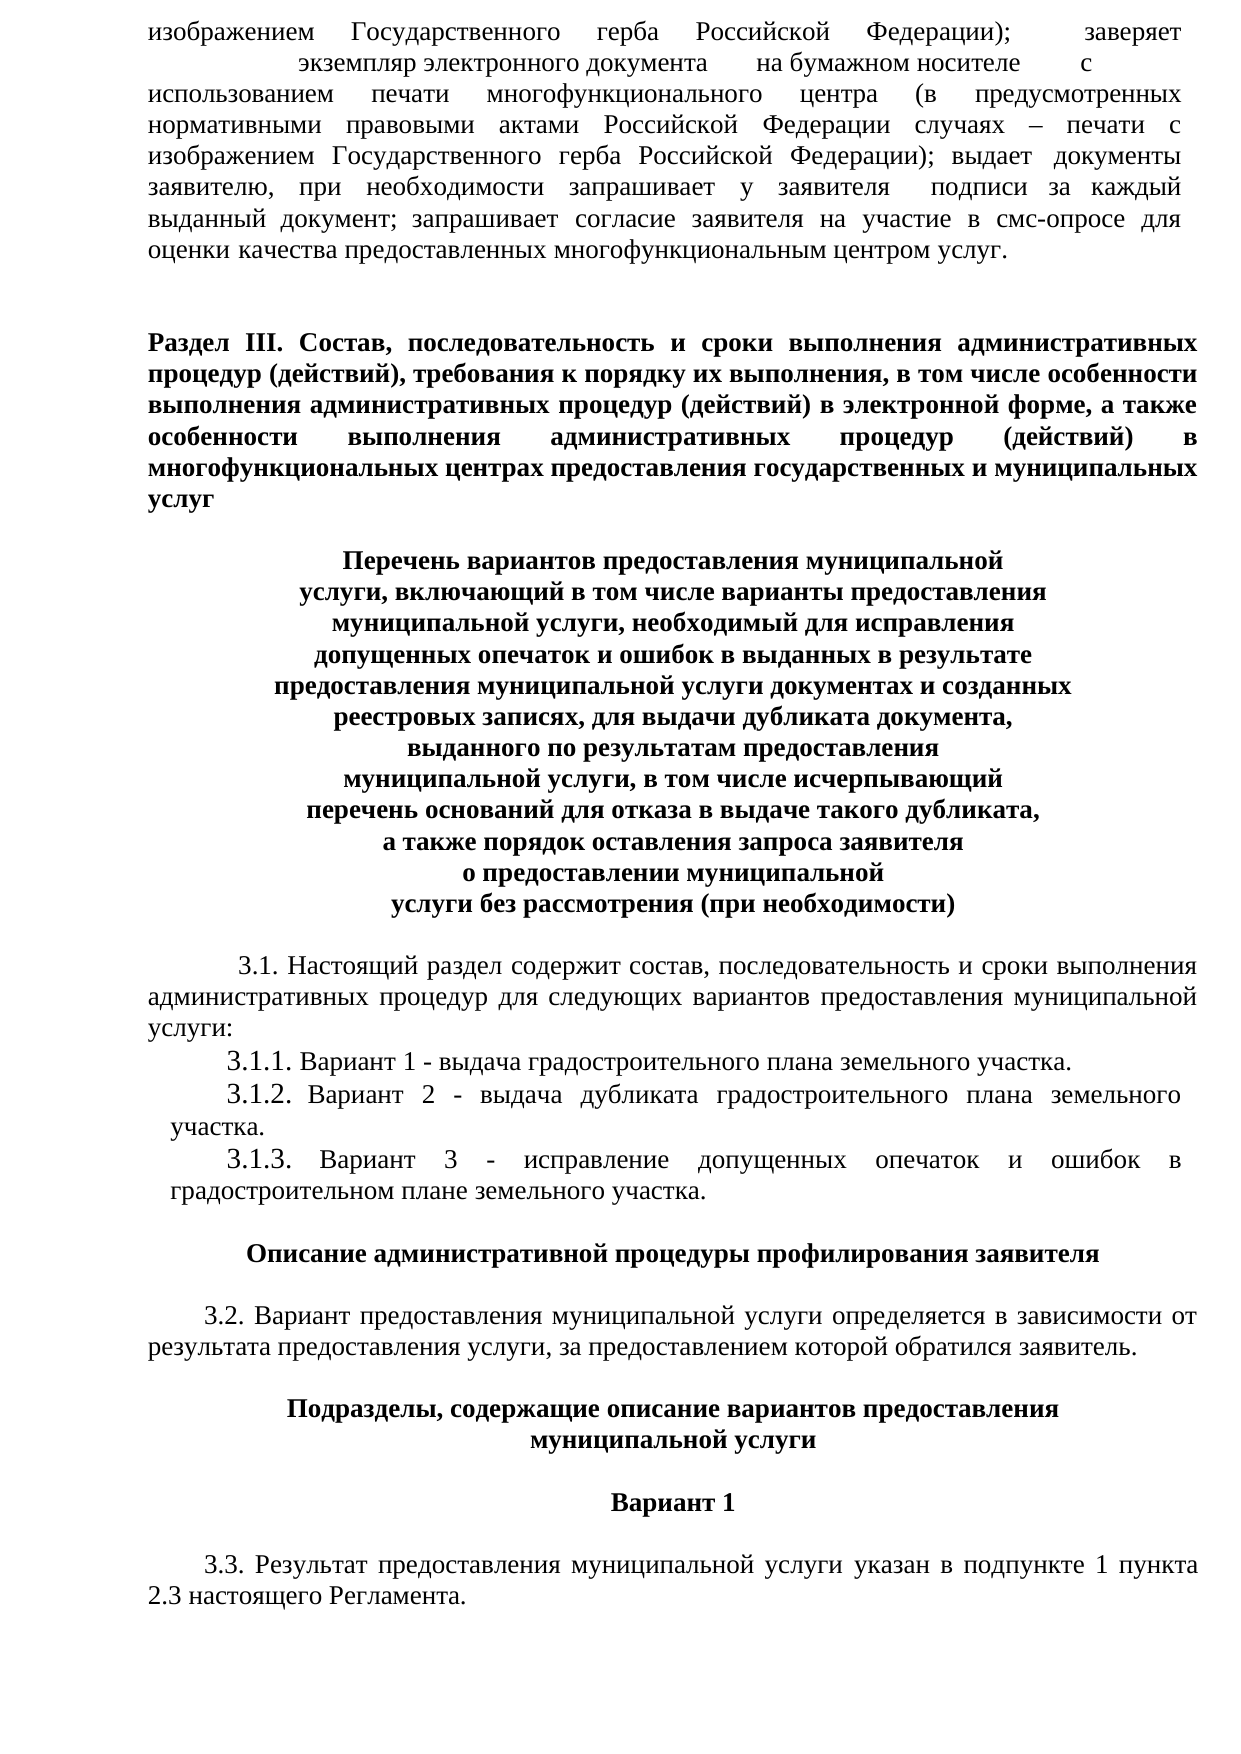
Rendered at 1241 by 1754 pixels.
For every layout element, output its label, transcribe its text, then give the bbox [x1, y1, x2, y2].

text о предоставлении муниципальной [148, 856, 1198, 887]
text услуги без рассмотрения (при необходимости) [148, 887, 1198, 918]
text 3.2. Вариант предоставления муниципальной услуги определяется в зависимости от результата предоставления услуги, за предоставлением которой обратился заявитель. [148, 1299, 1198, 1361]
text Перечень вариантов предоставления муниципальной [148, 544, 1198, 575]
text выданного по результатам предоставления [148, 731, 1198, 762]
text Подразделы, содержащие описание вариантов предоставления [148, 1392, 1198, 1423]
text муниципальной услуги, в том числе исчерпывающий [148, 762, 1198, 793]
text муниципальной услуги [148, 1423, 1198, 1455]
list Вариант 1 - выдача градостроительного плана земельного участка. [226, 1043, 1198, 1076]
text 3.3. Результат предоставления муниципальной услуги указан в подпункте 1 пункта 2.3 настоящего Регламента. [148, 1548, 1198, 1610]
text услуги, включающий в том числе варианты предоставления [148, 575, 1198, 607]
text муниципальной услуги, необходимый для исправления [148, 607, 1198, 638]
text Вариант 1 [148, 1486, 1198, 1517]
text 3.1. Настоящий раздел содержит состав, последовательность и сроки выполнения административных процедур для следующих вариантов предоставления муниципальной услуги: [148, 949, 1198, 1043]
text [148, 15, 1181, 264]
text перечень оснований для отказа в выдаче такого дубликата, [148, 793, 1198, 824]
list Вариант 2 - выдача дубликата градостроительного плана земельного участка. [170, 1076, 1181, 1141]
list Вариант 3 - исправление допущенных опечаток и ошибок в градостроительном плане земельного участка. [170, 1141, 1181, 1206]
text предоставления муниципальной услуги документах и созданных [148, 669, 1198, 700]
text реестровых записях, для выдачи дубликата документа, [148, 700, 1198, 731]
text Раздел III. Состав, последовательность и сроки выполнения административных процедур (действий), требования к порядку их выполнения, в том числе особенности выполнения административных процедур (действий) в электронной форме, а также особенности выполнения административных процедур (действий) в многофункциональных центрах предоставления государственных и муниципальных услуг [148, 326, 1198, 513]
text а также порядок оставления запроса заявителя [148, 824, 1198, 856]
text Описание административной процедуры профилирования заявителя [148, 1237, 1198, 1268]
text допущенных опечаток и ошибок в выданных в результате [148, 638, 1198, 669]
